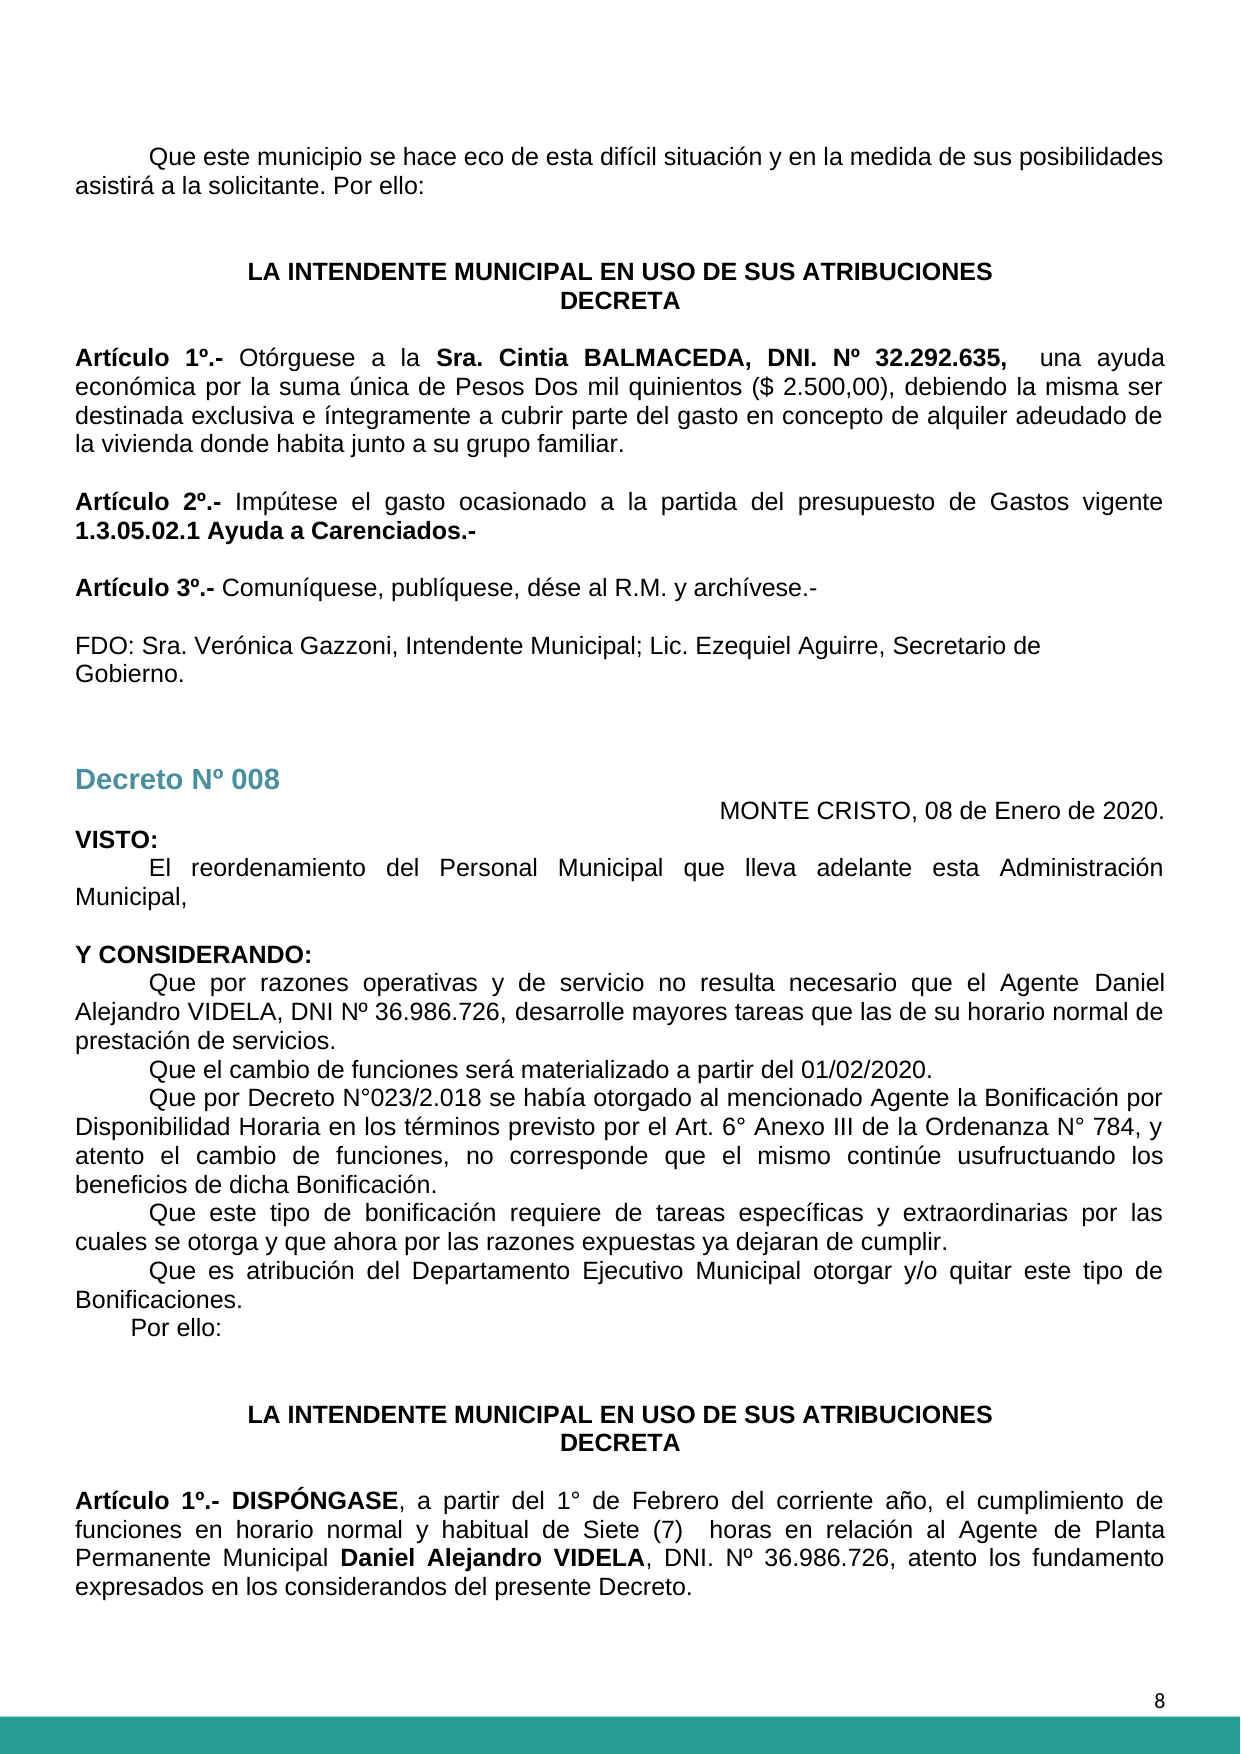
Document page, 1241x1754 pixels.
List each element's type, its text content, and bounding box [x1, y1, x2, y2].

text DECRETA [75, 1428, 1165, 1457]
text Que por razones operativas y de servicio no resulta necesario que el Agente Daniel Alejandro VIDELA, DNI Nº 36.986.726, desarrolle mayores tareas que las de su horario normal de prestación de servicios. [75, 968, 1165, 1055]
text Gobierno. [75, 659, 1165, 688]
text LA INTENDENTE MUNICIPAL EN USO DE SUS ATRIBUCIONES [75, 1400, 1165, 1428]
text Que es atribución del Departamento Ejecutivo Municipal otorgar y/o quitar este tipo de Bonificaciones. [75, 1256, 1165, 1313]
text Artículo 3º.- Comuníquese, publíquese, dése al R.M. y archívese.- [75, 573, 1165, 602]
text Que el cambio de funciones será materializado a partir del 01/02/2020. [75, 1055, 1165, 1083]
text Artículo 1º.- Otórguese a la Sra. Cintia BALMACEDA, DNI. Nº 32.292.635, una ayuda económica por la suma única de Pesos Dos mil quinientos ($ 2.500,00), debiendo la misma ser destinada exclusiva e íntegramente a cubrir parte del gasto en concepto de alquiler adeudado de la vivienda donde habita junto a su grupo familiar. [75, 343, 1165, 458]
text Que este municipio se hace eco de esta difícil situación y en la medida de sus posibilidades asistirá a la solicitante. Por ello: [75, 142, 1165, 199]
text LA INTENDENTE MUNICIPAL EN USO DE SUS ATRIBUCIONES [75, 257, 1165, 286]
text Artículo 2º.- Impútese el gasto ocasionado a la partida del presupuesto de Gastos vigente 1.3.05.02.1 Ayuda a Carenciados.- [75, 487, 1165, 544]
text FDO: Sra. Verónica Gazzoni, Intendente Municipal; Lic. Ezequiel Aguirre, Secretario de [75, 631, 1165, 659]
text Que este tipo de bonificación requiere de tareas específicas y extraordinarias por las cuales se otorga y que ahora por las razones expuestas ya dejaran de cumplir. [75, 1198, 1165, 1256]
text Que por Decreto N°023/2.018 se había otorgado al mencionado Agente la Bonificación por Disponibilidad Horaria en los términos previsto por el Art. 6° Anexo III de la Ordenanza N° 784, y atento el cambio de funciones, no corresponde que el mismo continúe usufructuando los beneficios de dicha Bonificación. [75, 1083, 1165, 1198]
picture [0, 1716, 1241, 1754]
text Y CONSIDERANDO: [75, 940, 1165, 968]
text El reordenamiento del Personal Municipal que lleva adelante esta Administración Municipal, [75, 853, 1165, 911]
subtitle Decreto Nº 008 [75, 762, 1165, 796]
text DECRETA [75, 286, 1165, 314]
text Por ello: [75, 1313, 1165, 1342]
text MONTE CRISTO, 08 de Enero de 2020. [75, 796, 1165, 825]
text Artículo 1º.- DISPÓNGASE, a partir del 1° de Febrero del corriente año, el cumplimiento de funciones en horario normal y habitual de Siete (7) horas en relación al Agente de Planta Permanente Municipal Daniel Alejandro VIDELA, DNI. Nº 36.986.726, atento los fundamento expresados en los considerandos del presente Decreto. [75, 1486, 1165, 1601]
text VISTO: [75, 825, 1165, 853]
